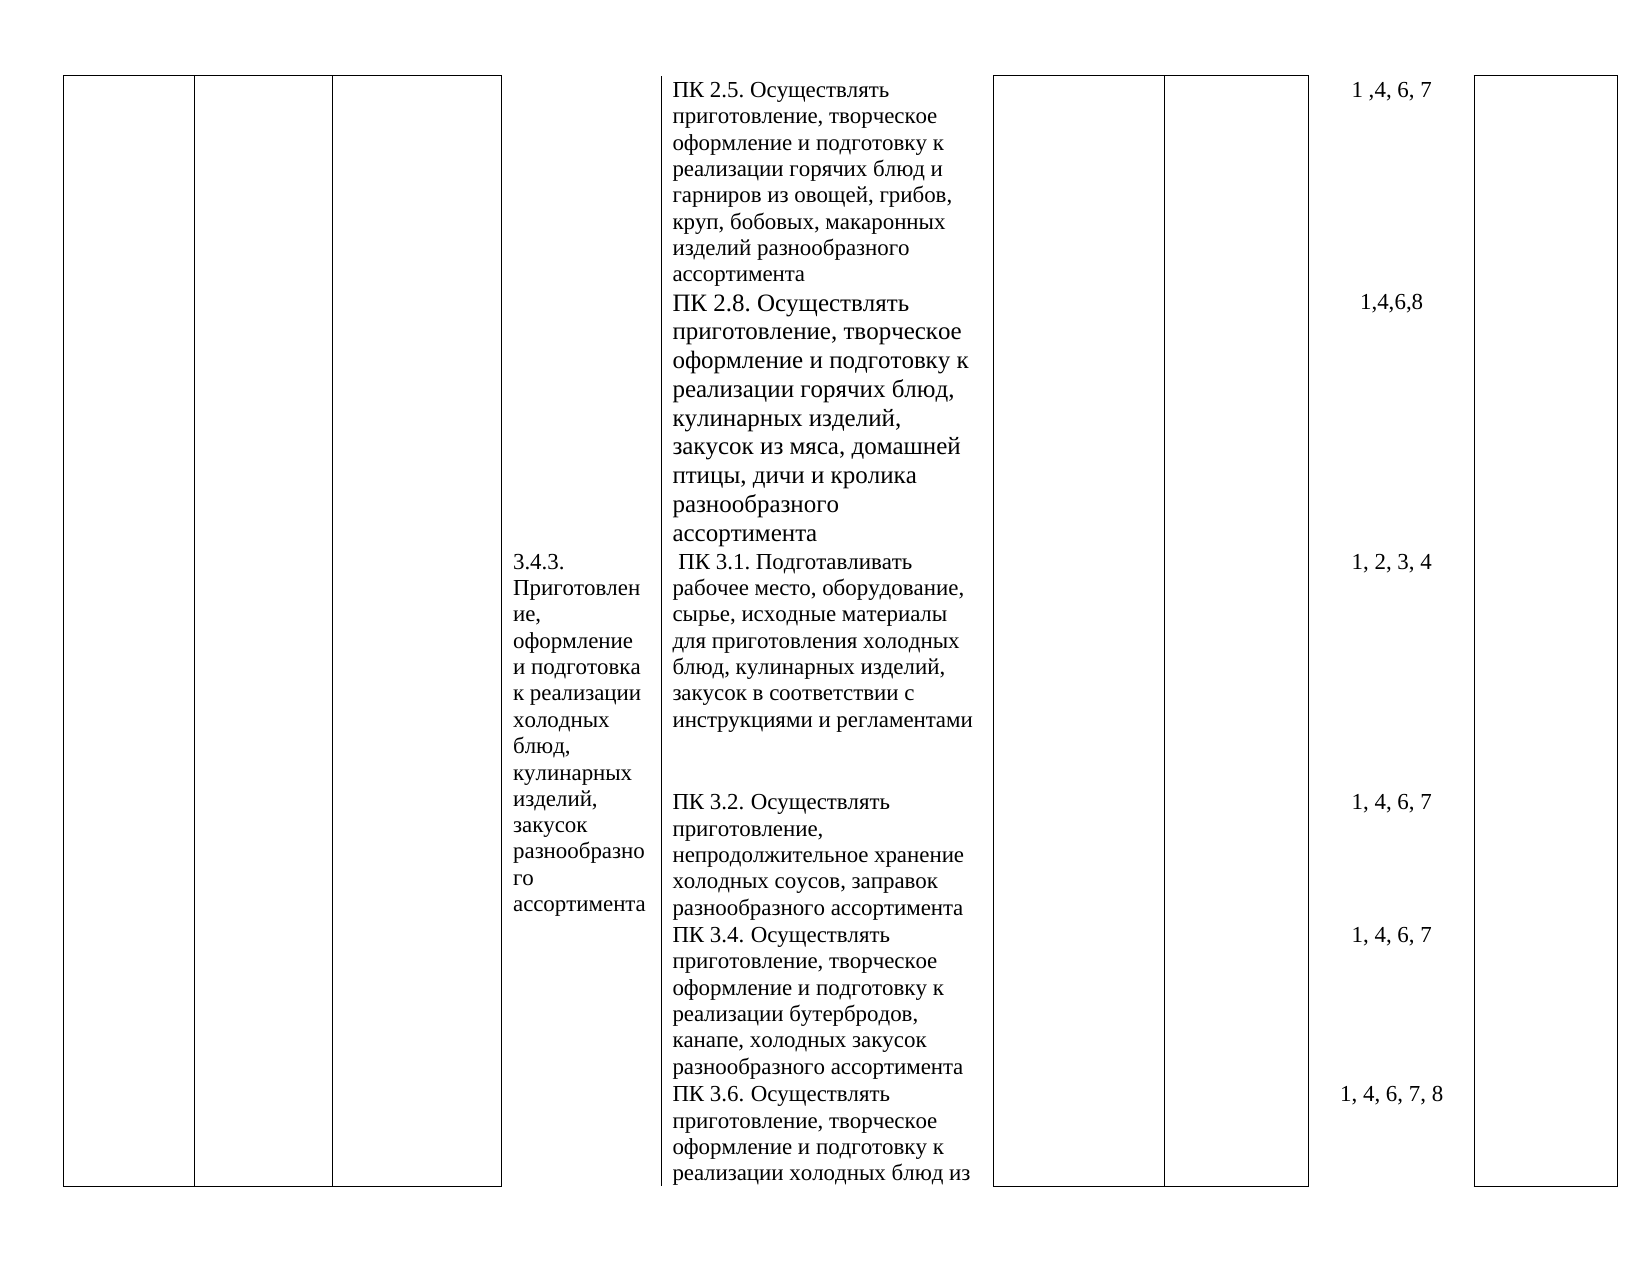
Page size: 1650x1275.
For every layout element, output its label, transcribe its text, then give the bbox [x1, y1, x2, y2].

table_cell ПК 2.5. Осуществлять приготовление, творческое оформление и подготовку к реализации горячих блюд и гарниров из овощей, грибов, круп, бобовых, макаронных изделий разнообразного ассортимента [661, 75, 993, 287]
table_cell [662, 1079, 993, 1186]
table_cell ПК 3.1. Подготавливать рабочее место, оборудование, сырье, исходные материалы для приготовления холодных блюд, кулинарных изделий, закусок в соответствии с инструкциями и регламентами [662, 547, 993, 787]
table_cell ПК 3.4. Осуществлять приготовление, творческое оформление и подготовку к реализации бутербродов, канапе, холодных закусок разнообразного ассортимента [662, 920, 993, 1079]
table_cell 1, 2, 3, 4 [1309, 547, 1474, 787]
table_cell 1, 4, 6, 7, 8 [1309, 1079, 1474, 1186]
table_cell 1, 4, 6, 7 [1309, 787, 1474, 920]
table_cell ПК 3.2. Осуществлять приготовление, непродолжительное хранение холодных соусов, заправок разнообразного ассортимента [662, 787, 993, 920]
table_cell ПК 2.8. Осуществлять приготовление, творческое оформление и подготовку к реализации горячих блюд, кулинарных изделий, закусок из мяса, домашней птицы, дичи и кролика разнообразного ассортимента [662, 287, 993, 547]
table_cell 1, 4, 6, 7 [1309, 920, 1474, 1079]
table_cell 3.4.3. Приготовление, оформление и подготовка к реализации холодных блюд, кулинарных изделий, закусок разнообразного ассортимента [502, 547, 661, 1186]
table_cell 1 ,4, 6, 7 [1309, 75, 1474, 287]
table_cell 1,4,6,8 [1309, 287, 1474, 547]
